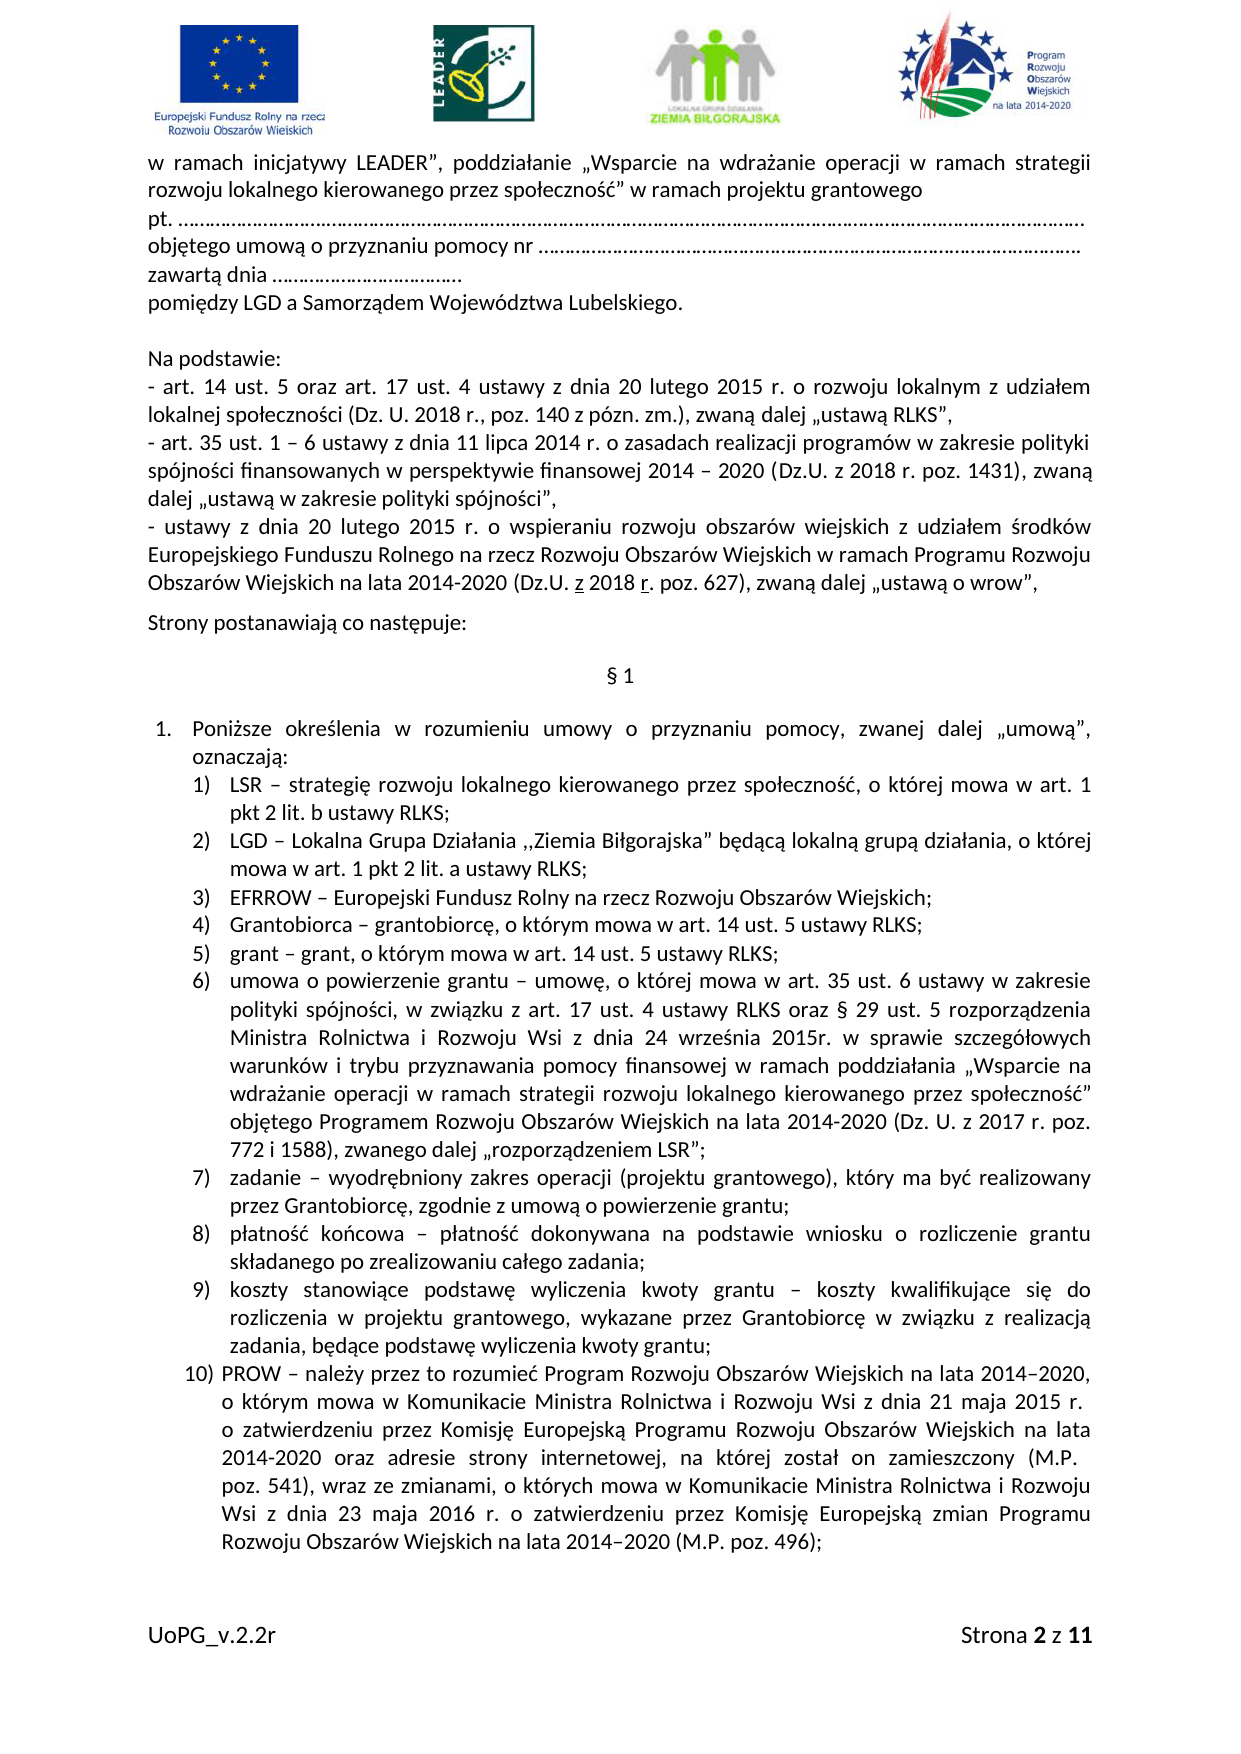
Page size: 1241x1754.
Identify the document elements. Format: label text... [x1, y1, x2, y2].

text Strony postanawiają co następuje: [148, 608, 1093, 636]
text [148, 148, 1093, 204]
text pt. ……………………….……………………………………………………………………………………………………………………………… [148, 204, 1093, 232]
text pomiędzy LGD a Samorządem Województwa Lubelskiego. [148, 288, 1093, 316]
text - art. 35 ust. 1 – 6 ustawy z dnia 11 lipca 2014 r. o zasadach realizacji programów w zakresie polityki spójności finansowanych w perspektywie finansowej 2014 – 2020 (Dz.U. z 2018 r. poz. 1431), zwaną dalej „ustawą w zakresie polityki spójności”, [148, 428, 1093, 512]
text Na podstawie: [148, 344, 1093, 372]
list zadanie – wyodrębniony zakres operacji (projektu grantowego), który ma być realizowany przez Grantobiorcę, zgodnie z umową o powierzenie grantu; [192, 1163, 1093, 1219]
text - art. 14 ust. 5 oraz art. 17 ust. 4 ustawy z dnia 20 lutego 2015 r. o rozwoju lokalnym z udziałem lokalnej społeczności (Dz. U. 2018 r., poz. 140 z pózn. zm.), zwaną dalej „ustawą RLKS”, [148, 372, 1093, 428]
list LGD – Lokalna Grupa Działania ,,Ziemia Biłgorajska” będącą lokalną grupą działania, o której mowa w art. 1 pkt 2 lit. a ustawy RLKS; [192, 827, 1093, 883]
text - ustawy z dnia 20 lutego 2015 r. o wspieraniu rozwoju obszarów wiejskich z udziałem środków Europejskiego Funduszu Rolnego na rzecz Rozwoju Obszarów Wiejskich w ramach Programu Rozwoju Obszarów Wiejskich na lata 2014-2020 (Dz.U. z 2018 r. poz. 627), zwaną dalej „ustawą o wrow”, [148, 512, 1093, 596]
list płatność końcowa – płatność dokonywana na podstawie wniosku o rozliczenie grantu składanego po zrealizowaniu całego zadania; [192, 1219, 1093, 1275]
list PROW – należy przez to rozumieć Program Rozwoju Obszarów Wiejskich na lata 2014–2020, o którym mowa w Komunikacie Ministra Rolnictwa i Rozwoju Wsi z dnia 21 maja 2015 r. o zatwierdzeniu przez Komisję Europejską Programu Rozwoju Obszarów Wiejskich na lata 2014-2020 oraz adresie strony internetowej, na której został on zamieszczony (M.P. poz. 541), wraz ze zmianami, o których mowa w Komunikacie Ministra Rolnictwa i Rozwoju Wsi z dnia 23 maja 2016 r. o zatwierdzeniu przez Komisję Europejską zmian Programu Rozwoju Obszarów Wiejskich na lata 2014–2020 (M.P. poz. 496); [184, 1359, 1093, 1555]
list LSR – strategię rozwoju lokalnego kierowanego przez społeczność, o której mowa w art. 1 pkt 2 lit. b ustawy RLKS; [192, 771, 1093, 827]
text zawartą dnia ……………………………… [148, 260, 1093, 288]
list EFRROW – Europejski Fundusz Rolny na rzecz Rozwoju Obszarów Wiejskich; [192, 883, 1093, 911]
list Grantobiorca – grantobiorcę, o którym mowa w art. 14 ust. 5 ustawy RLKS; [192, 911, 1093, 939]
text objętego umową o przyznaniu pomocy nr …………………………………………………………………………………………. [148, 232, 1093, 260]
list Poniższe określenia w rozumieniu umowy o przyznaniu pomocy, zwanej dalej „umową”, oznaczają: [154, 714, 1093, 771]
list koszty stanowiące podstawę wyliczenia kwoty grantu – koszty kwalifikujące się do rozliczenia w projektu grantowego, wykazane przez Grantobiorcę w związku z realizacją zadania, będące podstawę wyliczenia kwoty grantu; [192, 1275, 1093, 1359]
list grant – grant, o którym mowa w art. 14 ust. 5 ustawy RLKS; [192, 939, 1093, 967]
list umowa o powierzenie grantu – umowę, o której mowa w art. 35 ust. 6 ustawy w zakresie polityki spójności, w związku z art. 17 ust. 4 ustawy RLKS oraz § 29 ust. 5 rozporządzenia Ministra Rolnictwa i Rozwoju Wsi z dnia 24 września 2015r. w sprawie szczegółowych warunków i trybu przyznawania pomocy finansowej w ramach poddziałania „Wsparcie na wdrażanie operacji w ramach strategii rozwoju lokalnego kierowanego przez społeczność” objętego Programem Rozwoju Obszarów Wiejskich na lata 2014-2020 (Dz. U. z 2017 r. poz. 772 i 1588), zwanego dalej „rozporządzeniem LSR”; [192, 967, 1093, 1163]
picture [645, 25, 786, 129]
text § 1 [148, 661, 1093, 689]
